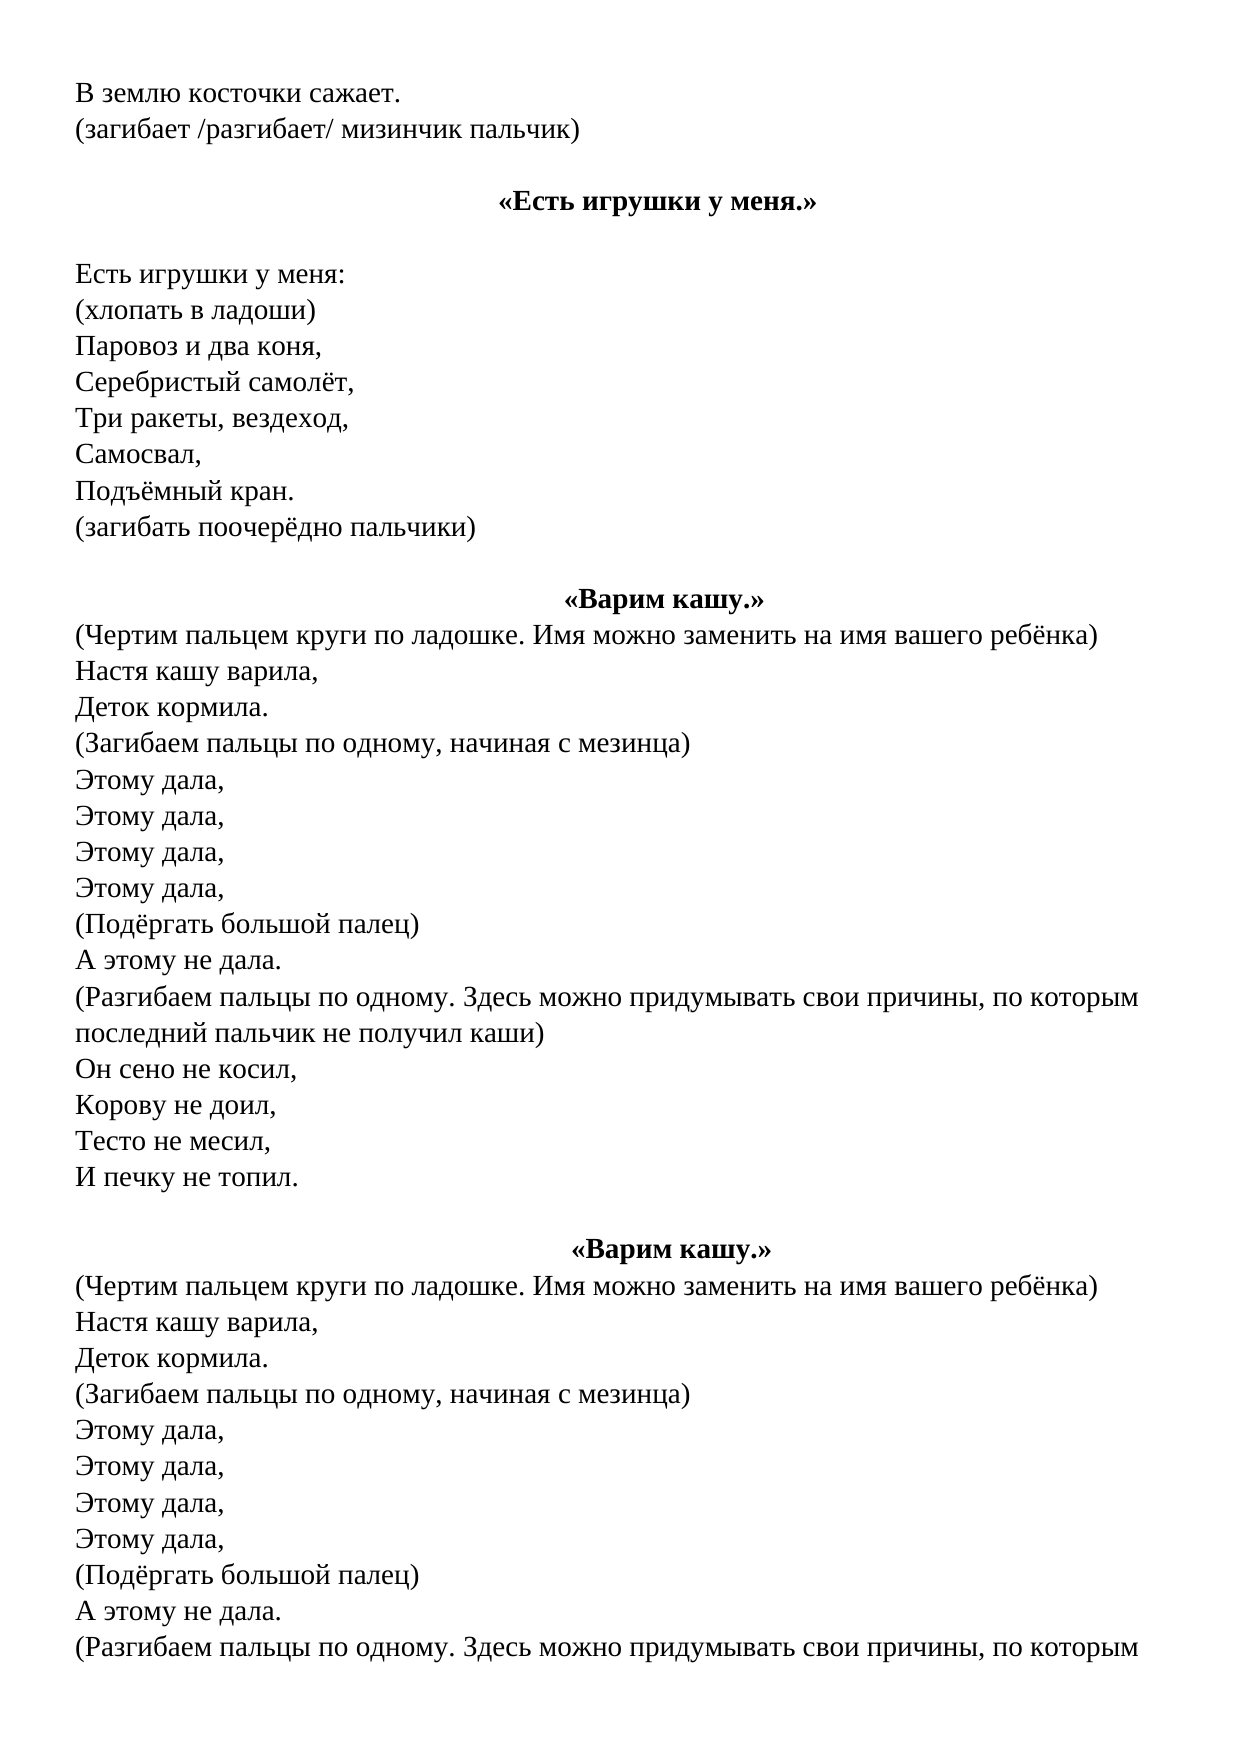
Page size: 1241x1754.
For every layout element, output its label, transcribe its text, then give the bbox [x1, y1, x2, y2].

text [75, 1232, 1165, 1663]
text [75, 75, 1165, 145]
text «Есть игрушки у меня.» Есть игрушки у меня: (хлопать в ладоши) Паровоз и два коня, Серебристый самолёт, Три ракеты, вездеход, Самосвал, Подъёмный кран. (загибать поочерёдно пальчики) [75, 183, 1165, 542]
